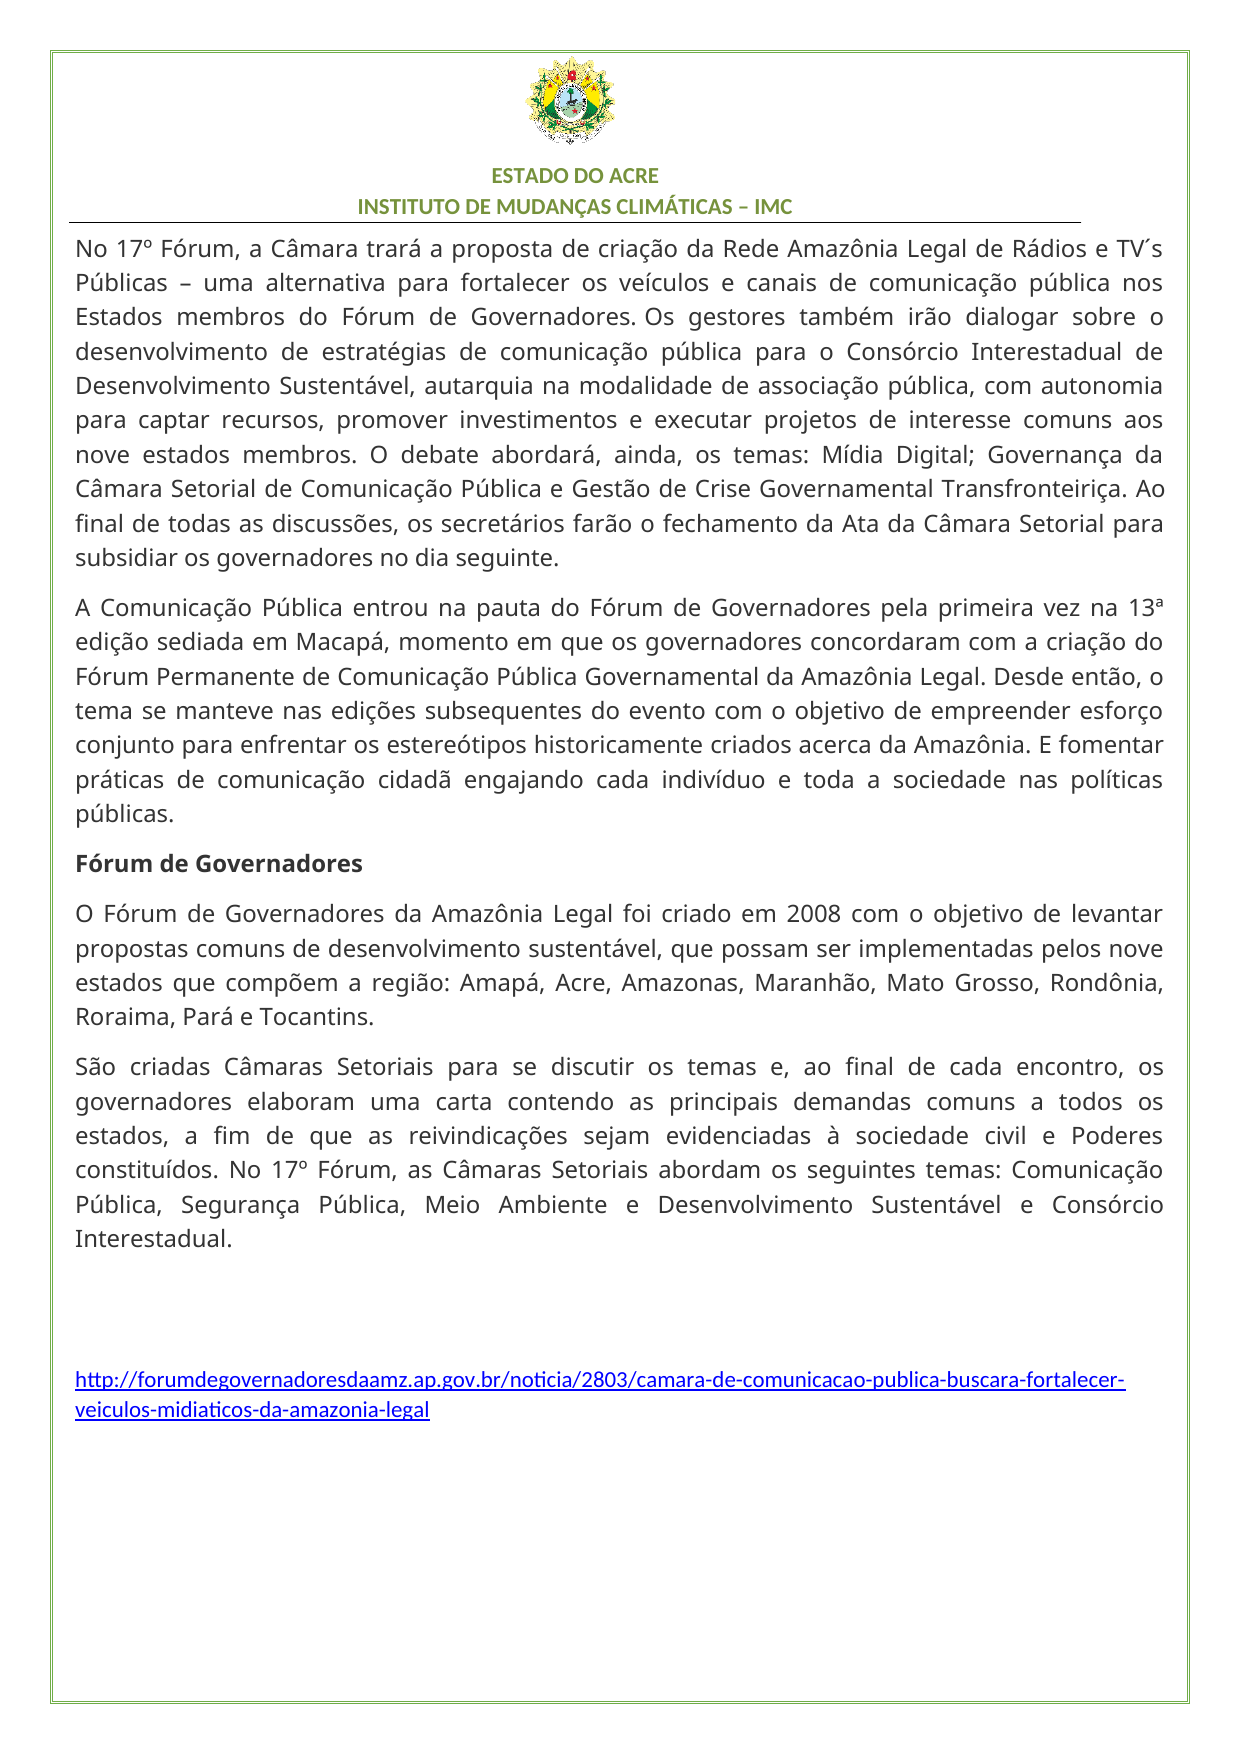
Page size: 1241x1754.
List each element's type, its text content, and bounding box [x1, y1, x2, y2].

text São criadas Câmaras Setoriais para se discutir os temas e, ao final de cada encontro, os governadores elaboram uma carta contendo as principais demandas comuns a todos os estados, a fim de que as reivindicações sejam evidenciadas à sociedade civil e Poderes constituídos. No 17º Fórum, as Câmaras Setoriais abordam os seguintes temas: Comunicação Pública, Segurança Pública, Meio Ambiente e Desenvolvimento Sustentável e Consórcio Interestadual. [75, 1048, 1165, 1255]
text No 17º Fórum, a Câmara trará a proposta de criação da Rede Amazônia Legal de Rádios e TV´s Públicas – uma alternativa para fortalecer os veículos e canais de comunicação pública nos Estados membros do Fórum de Governadores. Os gestores também irão dialogar sobre o desenvolvimento de estratégias de comunicação pública para o Consórcio Interestadual de Desenvolvimento Sustentável, autarquia na modalidade de associação pública, com autonomia para captar recursos, promover investimentos e executar projetos de interesse comuns aos nove estados membros. O debate abordará, ainda, os temas: Mídia Digital; Governança da Câmara Setorial de Comunicação Pública e Gestão de Crise Governamental Transfronteiriça. Ao final de todas as discussões, os secretários farão o fechamento da Ata da Câmara Setorial para subsidiar os governadores no dia seguinte. [75, 230, 1165, 573]
text Fórum de Governadores [75, 845, 1165, 880]
text O Fórum de Governadores da Amazônia Legal foi criado em 2008 com o objetivo de levantar propostas comuns de desenvolvimento sustentável, que possam ser implementadas pelos nove estados que compõem a região: Amapá, Acre, Amazonas, Maranhão, Mato Grosso, Rondônia, Roraima, Pará e Tocantins. [75, 895, 1165, 1033]
picture [525, 56, 616, 145]
text A Comunicação Pública entrou na pauta do Fórum de Governadores pela primeira vez na 13ª edição sediada em Macapá, momento em que os governadores concordaram com a criação do Fórum Permanente de Comunicação Pública Governamental da Amazônia Legal. Desde então, o tema se manteve nas edições subsequentes do evento com o objetivo de empreender esforço conjunto para enfrentar os estereótipos historicamente criados acerca da Amazônia. E fomentar práticas de comunicação cidadã engajando cada indivíduo e toda a sociedade nas políticas públicas. [75, 589, 1165, 830]
text http://forumdegovernadoresdaamz.ap.gov.br/noticia/2803/camara-de-comunicacao-publica-buscara-fortalecer-veiculos-midiaticos-da-amazonia-legal [75, 1365, 1165, 1423]
